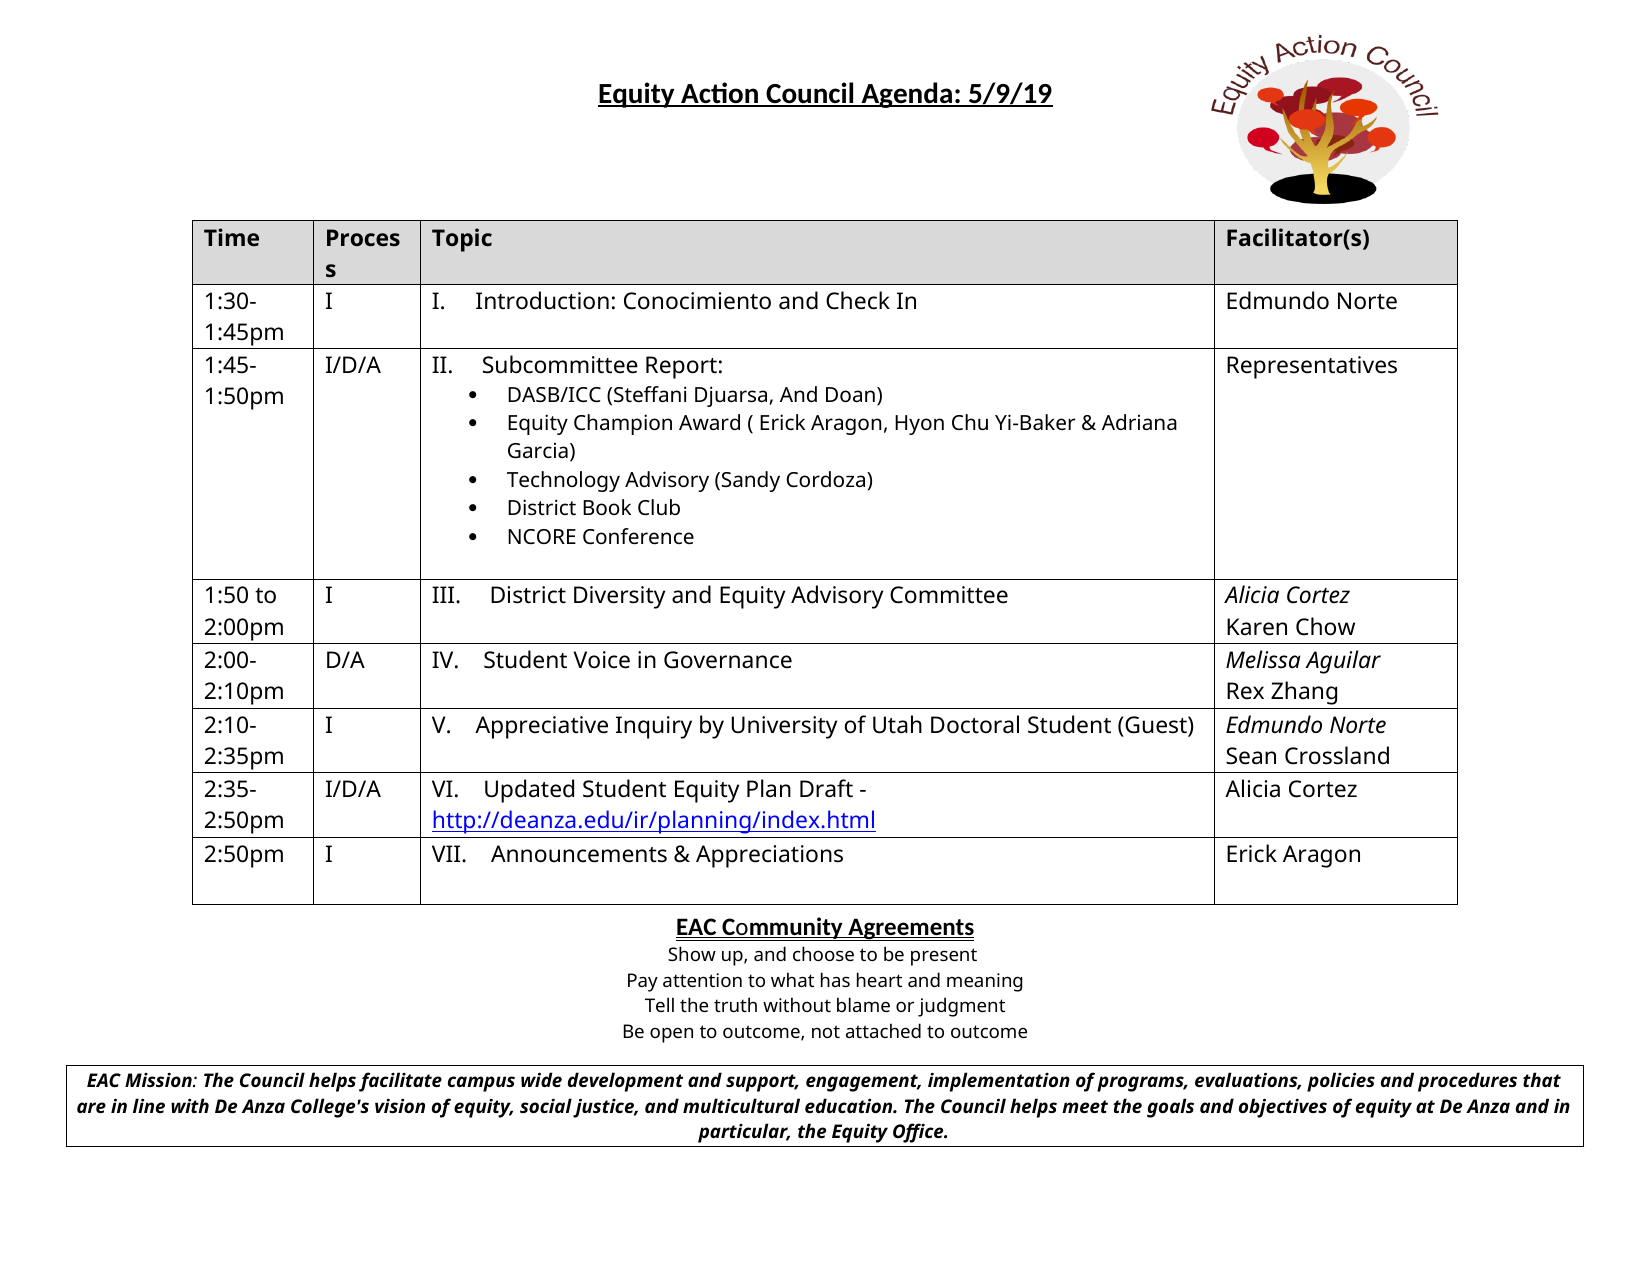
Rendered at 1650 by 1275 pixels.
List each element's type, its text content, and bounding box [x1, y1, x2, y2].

table_header Facilitator(s) [1215, 221, 1457, 284]
table_cell Edmundo Norte [1215, 285, 1457, 347]
table_header Time [193, 221, 313, 284]
table_cell I/D/A [314, 349, 420, 578]
table_cell I [314, 838, 420, 904]
table_header Process [314, 221, 420, 284]
text Show up, and choose to be present Pay attention to what has heart and meaning Tell the truth without blame or judgment Be open to outcome, not attached to outcome [75, 941, 1575, 1043]
table_cell I [314, 580, 420, 643]
table_cell Alicia Cortez [1215, 773, 1457, 837]
table_cell V. Appreciative Inquiry by University of Utah Doctoral Student (Guest) [421, 709, 1214, 772]
table_cell 2:35-2:50pm [193, 773, 313, 837]
table_header Topic [421, 221, 1214, 284]
table_cell II. Subcommittee Report: DASB/ICC (Steffani Djuarsa, And Doan) Equity Champion Award ( Erick Aragon, Hyon Chu Yi-Baker & Adriana Garcia) Technology Advisory (Sandy Cordoza) District Book Club NCORE Conference [421, 349, 1214, 578]
table_cell I. Introduction: Conocimiento and Check In [421, 285, 1214, 347]
table_cell I/D/A [314, 773, 420, 837]
table_cell I [314, 285, 420, 347]
table_cell VII. Announcements & Appreciations [421, 838, 1214, 904]
table_cell Representatives [1215, 349, 1457, 578]
table_cell I [314, 709, 420, 772]
table_cell Erick Aragon [1215, 838, 1457, 904]
table_cell 1:50 to 2:00pm [193, 580, 313, 643]
table_cell 1:45-1:50pm [193, 349, 313, 578]
table_cell III. District Diversity and Equity Advisory Committee [421, 580, 1214, 643]
table_cell D/A [314, 644, 420, 708]
table_cell 2:10-2:35pm [193, 709, 313, 772]
text EAC Community Agreements [75, 911, 1575, 941]
table_cell Melissa Aguilar Rex Zhang [1215, 644, 1457, 708]
table_cell 2:00-2:10pm [193, 644, 313, 708]
table_cell Edmundo Norte Sean Crossland [1215, 709, 1457, 772]
table_cell Alicia Cortez Karen Chow [1215, 580, 1457, 643]
table_cell 1:30-1:45pm [193, 285, 313, 347]
table_cell IV. Student Voice in Governance [421, 644, 1214, 708]
picture [1202, 17, 1460, 281]
table_cell VI. Updated Student Equity Plan Draft - http://deanza.edu/ir/planning/index.html [421, 773, 1214, 837]
table_cell 2:50pm [193, 838, 313, 904]
